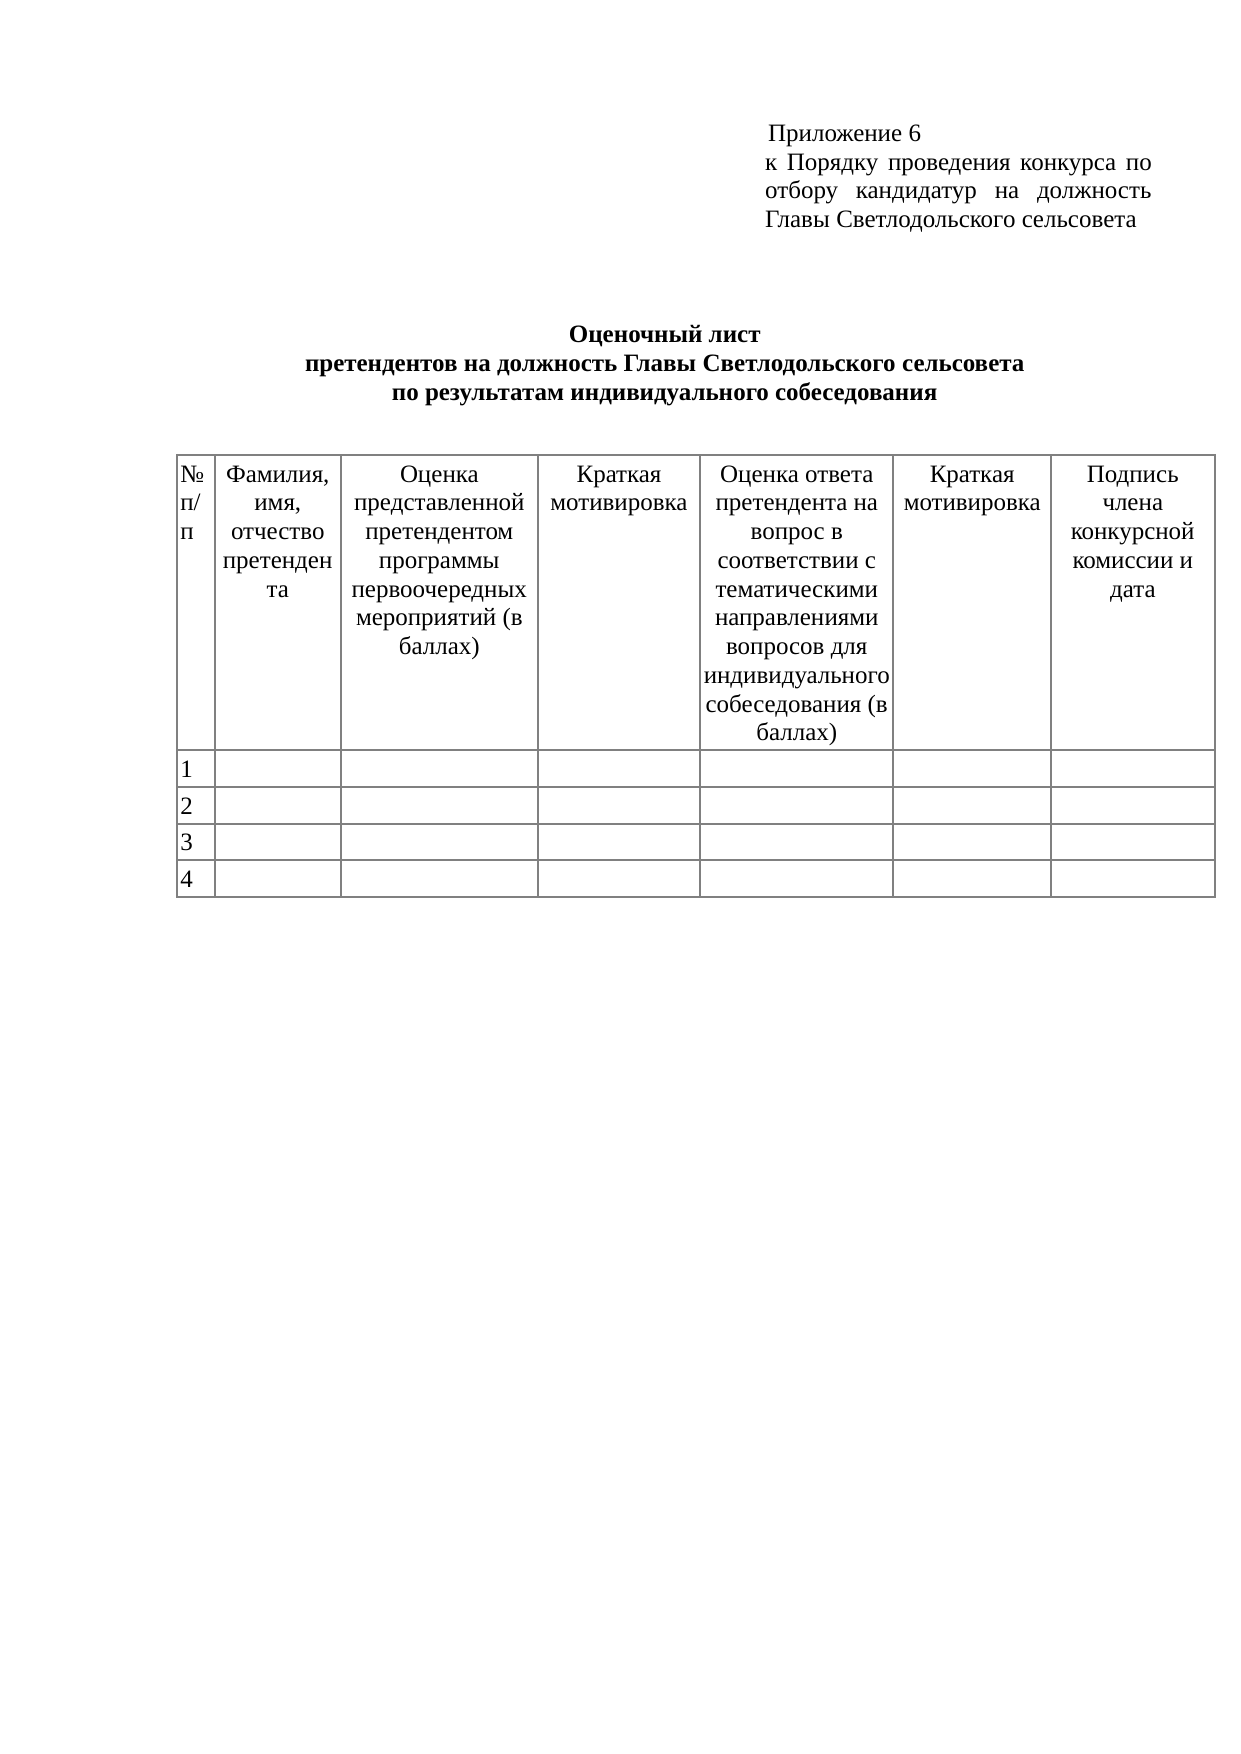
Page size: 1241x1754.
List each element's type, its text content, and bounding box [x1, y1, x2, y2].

table_cell [539, 825, 699, 859]
text Оценочный лист [177, 319, 1152, 348]
table_cell [539, 788, 699, 822]
table_cell [342, 788, 537, 822]
table_cell [894, 861, 1050, 896]
table_cell [701, 788, 892, 822]
table_cell 3 [178, 825, 214, 859]
table_cell [701, 825, 892, 859]
table_cell [342, 751, 537, 786]
text Приложение 6 [768, 118, 1152, 147]
table_cell [1052, 788, 1214, 822]
table_cell [1052, 825, 1214, 859]
table_header Фамилия, имя, отчество претендента [216, 456, 340, 749]
table_header Оценка ответа претендента на вопрос в соответствии с тематическими направлениями вопросов для индивидуального собеседования (в баллах) [701, 456, 892, 749]
table_cell [1052, 861, 1214, 896]
text по результатам индивидуального собеседования [177, 377, 1152, 406]
table_cell [216, 825, 340, 859]
table_cell [539, 861, 699, 896]
table_cell [342, 861, 537, 896]
table_cell [539, 751, 699, 786]
text к Порядку проведения конкурса по отбору кандидатур на должность Главы Светлодольского сельсовета [765, 147, 1152, 233]
table_cell [894, 751, 1050, 786]
table_cell 2 [178, 788, 214, 822]
table_cell [216, 861, 340, 896]
table_cell [216, 788, 340, 822]
table_cell [216, 751, 340, 786]
table_cell [701, 751, 892, 786]
table_header № п/п [178, 456, 214, 749]
table_cell [894, 825, 1050, 859]
table_header Краткая мотивировка [539, 456, 699, 749]
table_header Оценка представленной претендентом программы первоочередных мероприятий (в баллах) [342, 456, 537, 749]
table_cell 4 [178, 861, 214, 896]
table_cell [342, 825, 537, 859]
table_cell [1052, 751, 1214, 786]
table_cell 1 [178, 751, 214, 786]
table_header Краткая мотивировка [894, 456, 1050, 749]
table_cell [701, 861, 892, 896]
table_cell [894, 788, 1050, 822]
table_header Подпись члена конкурсной комиссии и дата [1052, 456, 1214, 749]
text претендентов на должность Главы Светлодольского сельсовета [177, 348, 1152, 377]
